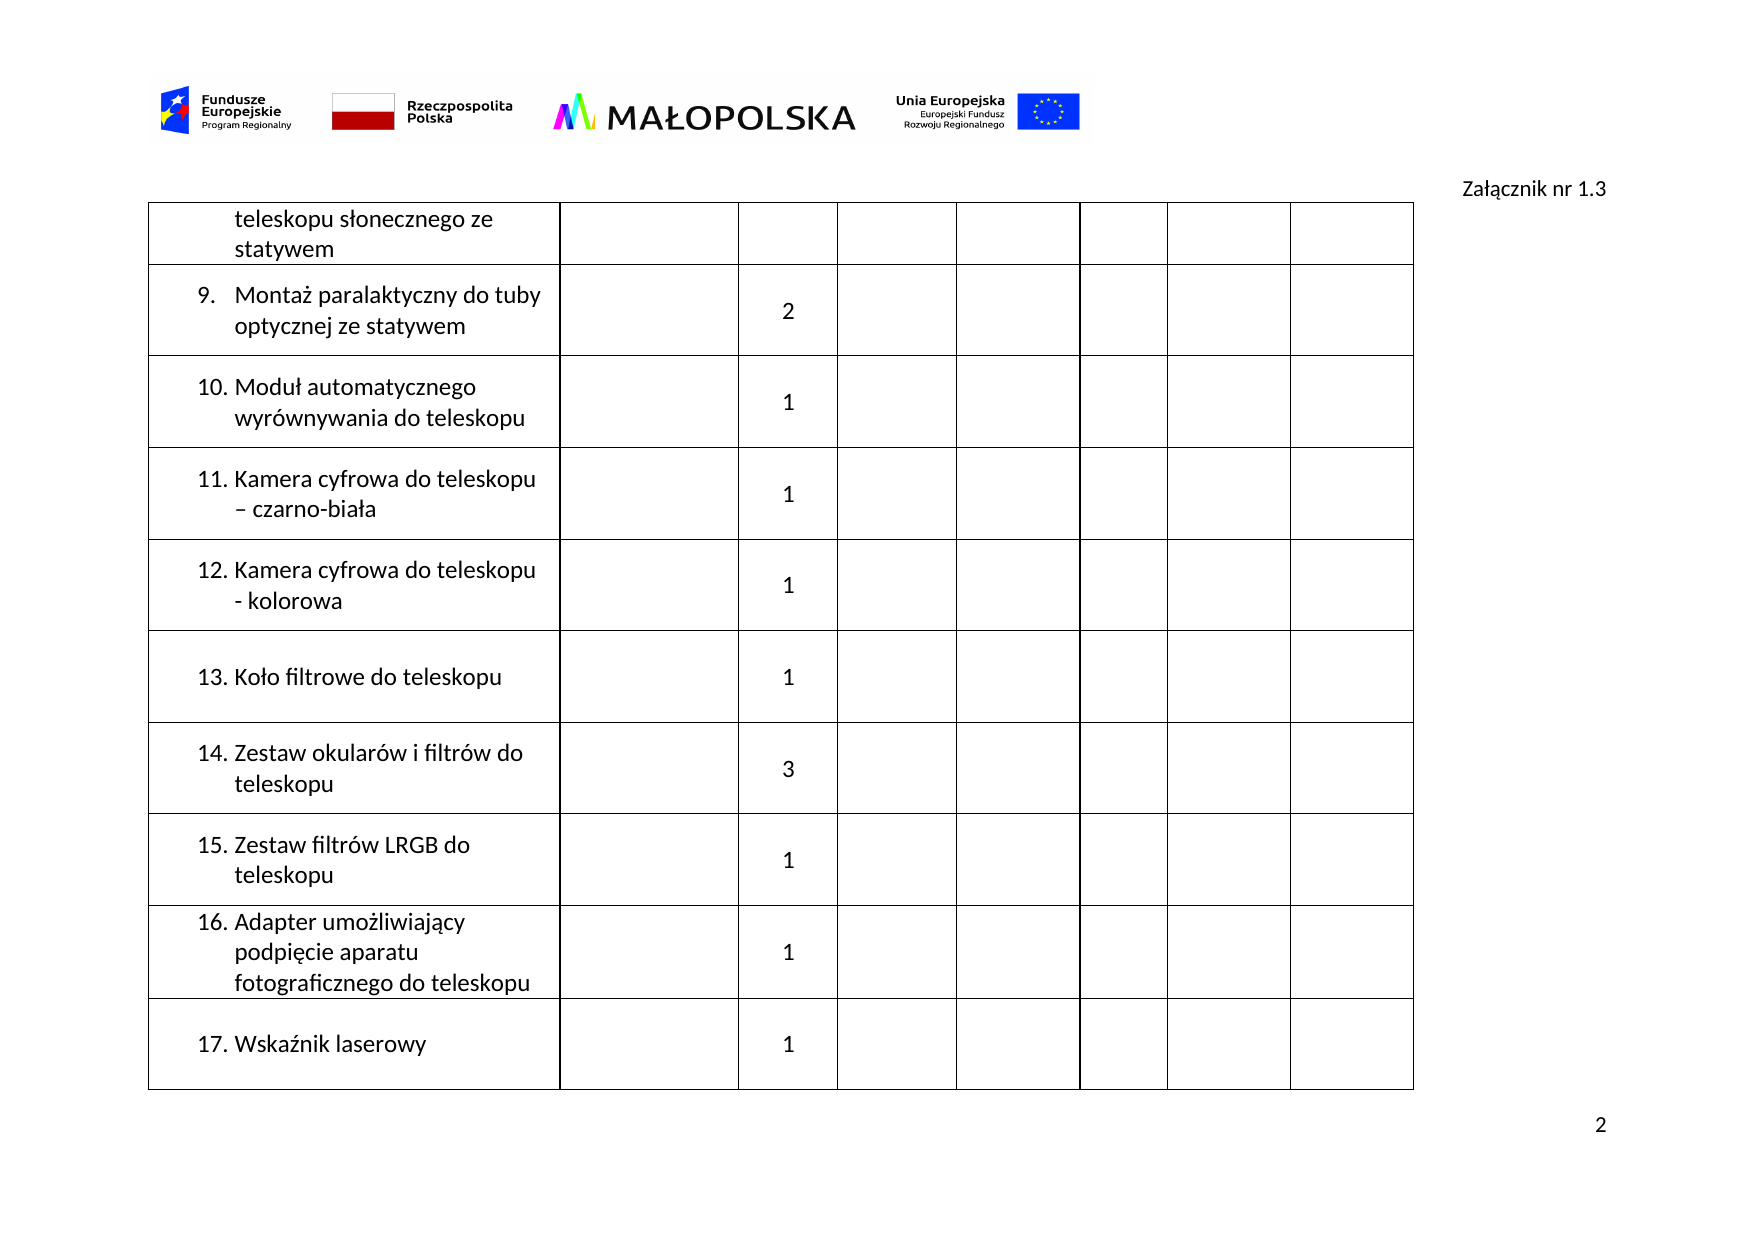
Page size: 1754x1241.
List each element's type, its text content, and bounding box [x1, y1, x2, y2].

table_cell [838, 906, 956, 997]
picture [147, 73, 1093, 146]
table_cell [838, 814, 956, 905]
table_cell 1 [739, 448, 837, 538]
table_cell [1081, 723, 1167, 813]
table_cell [957, 356, 1079, 447]
table_cell Zestaw filtrów LRGB do teleskopu [149, 814, 559, 905]
table_cell [957, 540, 1079, 630]
table_cell Wskaźnik laserowy [149, 999, 559, 1089]
table_cell 1 [739, 356, 837, 447]
table_cell [561, 906, 738, 997]
table_cell [1291, 356, 1413, 447]
table_cell [838, 448, 956, 538]
table_cell [1168, 814, 1290, 905]
table_cell [561, 814, 738, 905]
table_cell [1168, 540, 1290, 630]
table_cell 3 [739, 723, 837, 813]
table_cell [957, 265, 1079, 355]
table_cell [1291, 540, 1413, 630]
table_cell [838, 723, 956, 813]
table_cell Moduł automatycznego wyrównywania do teleskopu [149, 356, 559, 447]
table_cell [1081, 999, 1167, 1089]
table_cell [1081, 448, 1167, 538]
table_cell [957, 723, 1079, 813]
table_cell [561, 631, 738, 722]
table_cell 1 [739, 540, 837, 630]
table_cell [957, 631, 1079, 722]
table_cell [838, 203, 956, 264]
table_cell 2 [739, 203, 837, 264]
table_cell 1 [739, 631, 837, 722]
table_cell [957, 999, 1079, 1089]
table_cell [957, 448, 1079, 538]
table_cell [561, 265, 738, 355]
table_cell [838, 631, 956, 722]
table_cell [1291, 631, 1413, 722]
table_cell Montaż paralaktyczny do teleskopu słonecznego ze statywem [149, 203, 559, 264]
table_cell [1081, 265, 1167, 355]
table_cell [1291, 814, 1413, 905]
table_cell Adapter umożliwiający podpięcie aparatu fotograficznego do teleskopu [149, 906, 559, 997]
table_cell [561, 540, 738, 630]
table_cell Koło filtrowe do teleskopu [149, 631, 559, 722]
table_cell [561, 356, 738, 447]
table_cell 1 [739, 999, 837, 1089]
table_cell [957, 814, 1079, 905]
table_cell [1081, 540, 1167, 630]
table_cell Zestaw okularów i filtrów do teleskopu [149, 723, 559, 813]
table_cell [838, 356, 956, 447]
table_cell [1291, 265, 1413, 355]
table_cell 2 [739, 265, 837, 355]
table_cell [838, 999, 956, 1089]
table_cell [1081, 203, 1167, 264]
table_cell [838, 265, 956, 355]
table_cell 1 [739, 906, 837, 997]
table_cell [561, 723, 738, 813]
table_cell [1081, 814, 1167, 905]
table_cell [1168, 999, 1290, 1089]
table_cell [1291, 203, 1413, 264]
table_cell [1291, 999, 1413, 1089]
table_cell [1168, 631, 1290, 722]
table_cell [1168, 906, 1290, 997]
table_cell Kamera cyfrowa do teleskopu – czarno-biała [149, 448, 559, 538]
table_cell [1081, 906, 1167, 997]
table_cell [1168, 356, 1290, 447]
table_cell [561, 999, 738, 1089]
table_cell [1168, 448, 1290, 538]
table_cell [1081, 631, 1167, 722]
table_cell [957, 203, 1079, 264]
table_cell [561, 203, 738, 264]
table_cell [838, 540, 956, 630]
table_cell [1168, 723, 1290, 813]
table_cell [1291, 448, 1413, 538]
table_cell Kamera cyfrowa do teleskopu - kolorowa [149, 540, 559, 630]
table_cell [1291, 906, 1413, 997]
table_cell 1 [739, 814, 837, 905]
table_cell [957, 906, 1079, 997]
table_cell [561, 448, 738, 538]
table_cell [1081, 356, 1167, 447]
table_cell [1168, 265, 1290, 355]
table_cell [1291, 723, 1413, 813]
table_cell Montaż paralaktyczny do tuby optycznej ze statywem [149, 265, 559, 355]
table_cell [1168, 203, 1290, 264]
